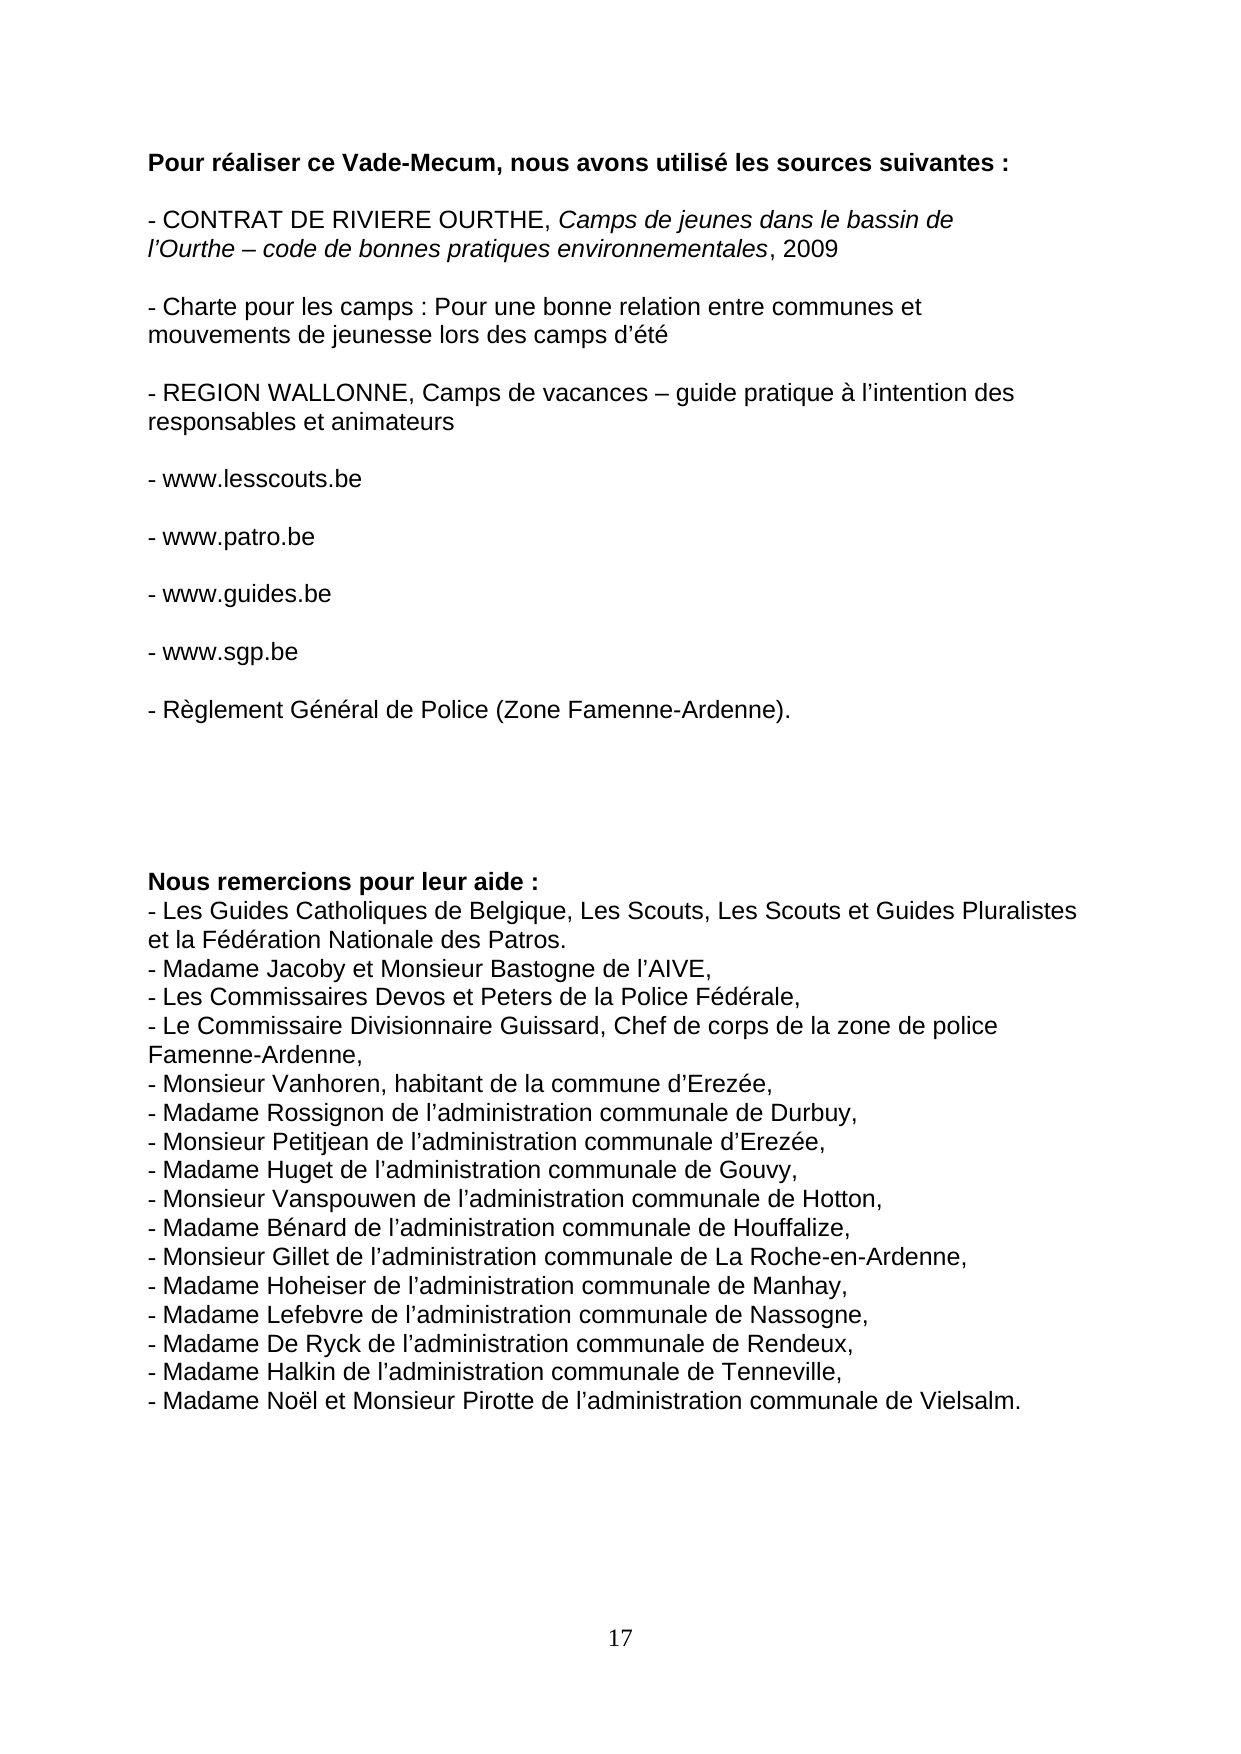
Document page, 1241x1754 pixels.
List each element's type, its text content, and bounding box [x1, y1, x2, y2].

text Famenne-Ardenne, [148, 1040, 1093, 1069]
text - Madame De Ryck de l’administration communale de Rendeux, [148, 1328, 1093, 1357]
text - Madame Hoheiser de l’administration communale de Manhay, [148, 1271, 1093, 1300]
text - Madame Huget de l’administration communale de Gouvy, [148, 1155, 1093, 1184]
text - Madame Bénard de l’administration communale de Houffalize, [148, 1213, 1093, 1242]
text mouvements de jeunesse lors des camps d’été [148, 320, 1093, 349]
text - Monsieur Gillet de l’administration communale de La Roche-en-Ardenne, [148, 1242, 1093, 1271]
text - www.patro.be [148, 522, 1093, 551]
text Pour réaliser ce Vade-Mecum, nous avons utilisé les sources suivantes : [148, 148, 1093, 176]
text - Charte pour les camps : Pour une bonne relation entre communes et [148, 291, 1093, 320]
text - Les Commissaires Devos et Peters de la Police Fédérale, [148, 982, 1093, 1011]
text - Le Commissaire Divisionnaire Guissard, Chef de corps de la zone de police [148, 1011, 1093, 1040]
text l’Ourthe – code de bonnes pratiques environnementales, 2009 [148, 234, 1093, 263]
text - Règlement Général de Police (Zone Famenne-Ardenne). [148, 694, 1093, 723]
text - Madame Rossignon de l’administration communale de Durbuy, [148, 1098, 1093, 1127]
text - Madame Jacoby et Monsieur Bastogne de l’AIVE, [148, 953, 1093, 982]
text Nous remercions pour leur aide : [148, 867, 1093, 896]
text - www.sgp.be [148, 637, 1093, 666]
text - Monsieur Vanhoren, habitant de la commune d’Erezée, [148, 1069, 1093, 1098]
text responsables et animateurs [148, 407, 1093, 435]
text - Madame Lefebvre de l’administration communale de Nassogne, [148, 1300, 1093, 1328]
text - www.lesscouts.be [148, 464, 1093, 493]
text - Les Guides Catholiques de Belgique, Les Scouts, Les Scouts et Guides Pluralistes et la Fédération Nationale des Patros. [148, 896, 1093, 953]
text - REGION WALLONNE, Camps de vacances – guide pratique à l’intention des [148, 378, 1093, 407]
text - Madame Noël et Monsieur Pirotte de l’administration communale de Vielsalm. [148, 1386, 1093, 1415]
text - Madame Halkin de l’administration communale de Tenneville, [148, 1357, 1093, 1386]
text - Monsieur Vanspouwen de l’administration communale de Hotton, [148, 1184, 1093, 1213]
text - CONTRAT DE RIVIERE OURTHE, Camps de jeunes dans le bassin de [148, 205, 1093, 234]
text - Monsieur Petitjean de l’administration communale d’Erezée, [148, 1127, 1093, 1155]
text - www.guides.be [148, 579, 1093, 608]
